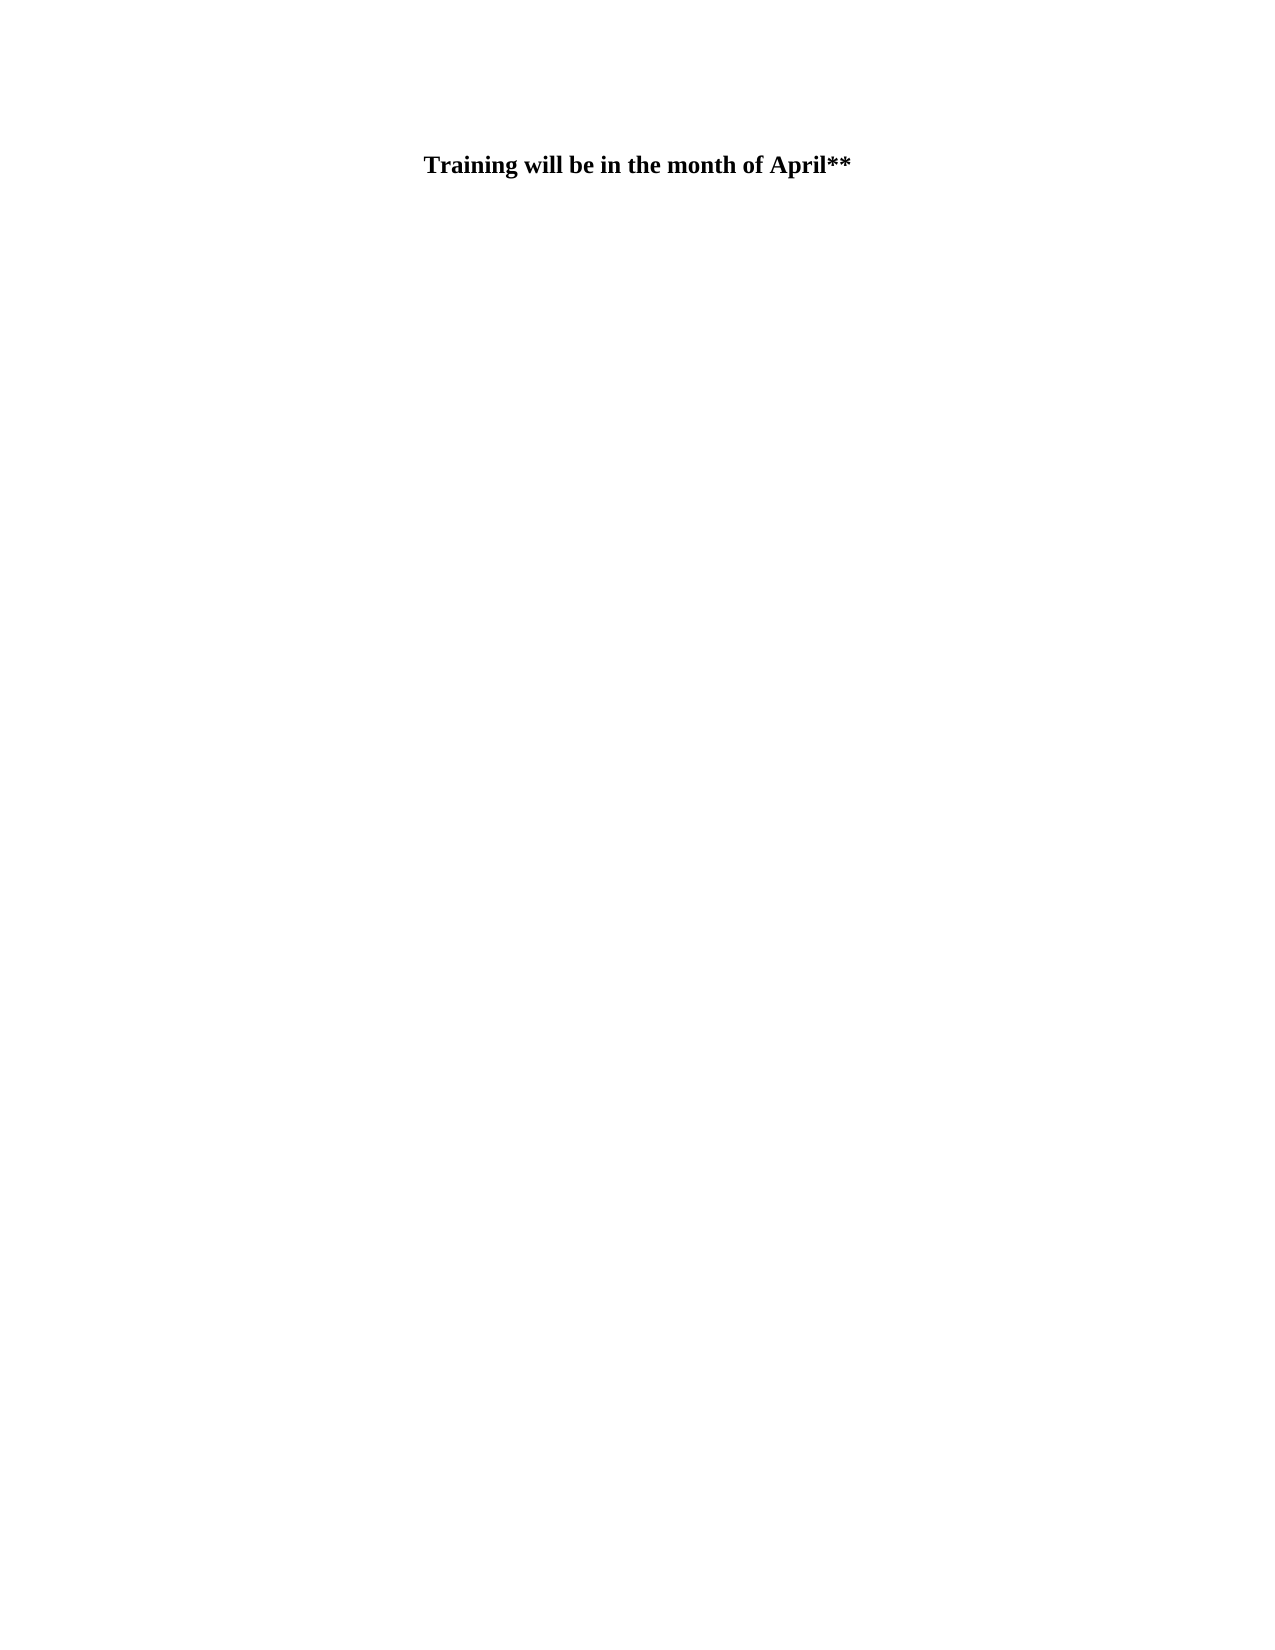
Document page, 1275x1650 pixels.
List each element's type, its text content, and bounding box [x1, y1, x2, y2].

text Training will be in the month of April** [187, 150, 1087, 179]
